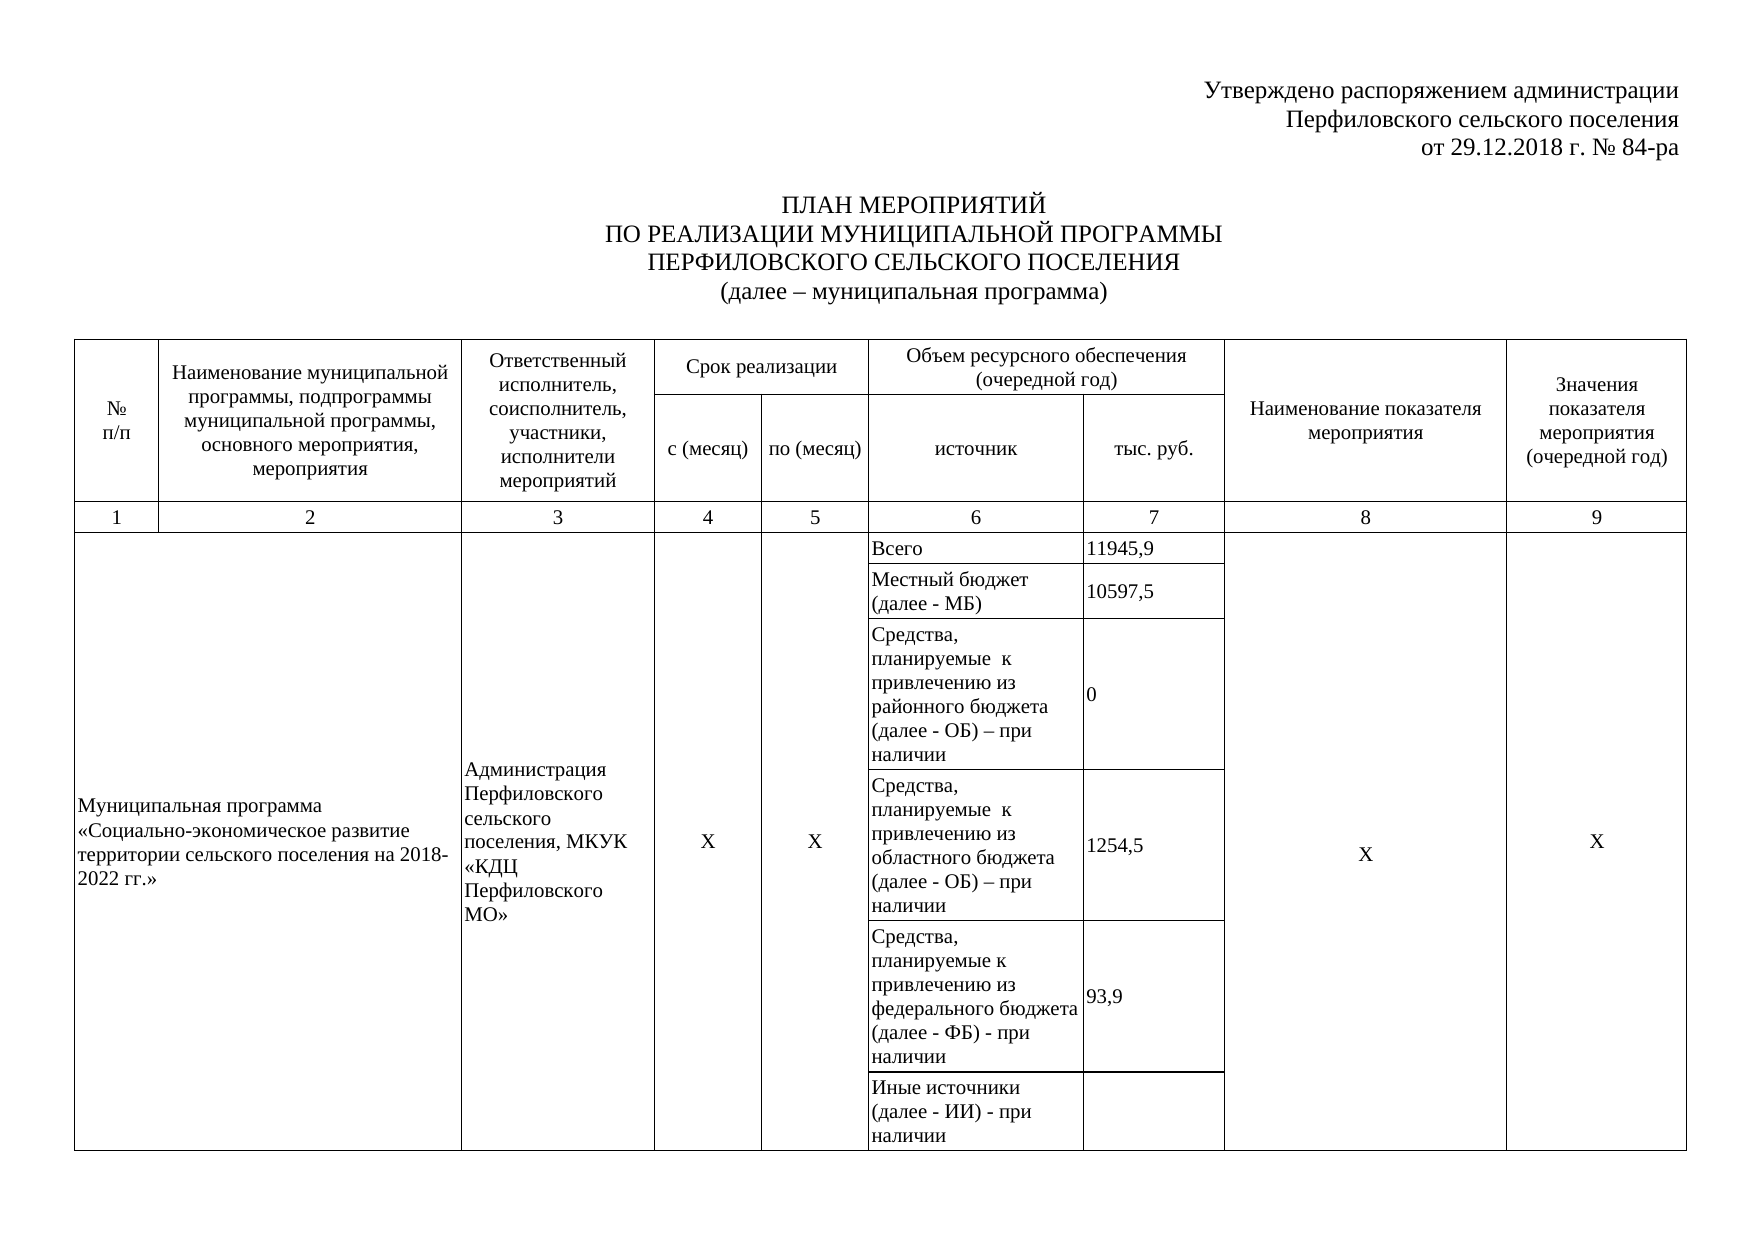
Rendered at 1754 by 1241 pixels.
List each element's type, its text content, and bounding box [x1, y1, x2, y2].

table_cell 6 [869, 502, 1083, 532]
table_cell 4 [655, 502, 761, 532]
text Утверждено распоряжением администрации [75, 75, 1679, 104]
table_cell Местный бюджет (далее - МБ) [869, 564, 1083, 618]
table_header Объем ресурсного обеспечения (очередной год) [869, 340, 1224, 393]
table_cell Администрация Перфиловского сельского поселения, МКУК «КДЦ Перфиловского МО» [462, 533, 654, 1150]
text ПЛАН МЕРОПРИЯТИЙ [75, 190, 1679, 219]
table_cell Средства, планируемые к привлечению из федерального бюджета (далее - ФБ) - при наличии [869, 921, 1083, 1071]
table_cell с (месяц) [655, 395, 761, 501]
table_cell 11945,9 [1084, 533, 1224, 563]
table_cell X [762, 533, 868, 1150]
table_header Ответственный исполнитель, соисполнитель, участники, исполнители мероприятий [462, 340, 654, 501]
text (далее – муниципальная программа) [75, 276, 1679, 305]
table_cell по (месяц) [762, 395, 868, 501]
table_cell 2 [159, 502, 461, 532]
table_header Срок реализации [655, 340, 868, 393]
table_header Наименование муниципальной программы, подпрограммы муниципальной программы, основного мероприятия, мероприятия [159, 340, 461, 501]
table_cell 93,9 [1084, 921, 1224, 1071]
table_cell 10597,5 [1084, 564, 1224, 618]
table_header № п/п [75, 340, 158, 501]
table_cell X [1225, 533, 1506, 1150]
table_cell X [655, 533, 761, 1150]
table_cell 1254,5 [1084, 770, 1224, 920]
table_cell 1 [75, 502, 158, 532]
table_cell Всего [869, 533, 1083, 563]
table_cell 7 [1084, 502, 1224, 532]
table_cell [1084, 1073, 1224, 1150]
table_cell 3 [462, 502, 654, 532]
table_cell 0 [1084, 619, 1224, 769]
table_cell Средства, планируемые к привлечению из районного бюджета (далее - ОБ) – при наличии [869, 619, 1083, 769]
table_header Значения показателя мероприятия (очередной год) [1507, 340, 1686, 501]
text от 29.12.2018 г. № 84-ра [75, 132, 1679, 161]
table_cell Иные источники (далее - ИИ) - при наличии [869, 1073, 1083, 1150]
text ПЕРФИЛОВСКОГО СЕЛЬСКОГО ПОСЕЛЕНИЯ [75, 247, 1679, 276]
text Перфиловского сельского поселения [75, 104, 1679, 132]
table_cell 9 [1507, 502, 1686, 532]
table_cell Муниципальная программа «Социально-экономическое развитие территории сельского поселения на 2018-2022 гг.» [75, 533, 461, 1150]
table_cell Средства, планируемые к привлечению из областного бюджета (далее - ОБ) – при наличии [869, 770, 1083, 920]
table_cell источник [869, 395, 1083, 501]
table_cell тыс. руб. [1084, 395, 1224, 501]
text ПО РЕАЛИЗАЦИИ МУНИЦИПАЛЬНОЙ ПРОГРАММЫ [75, 219, 1679, 247]
table_cell X [1507, 533, 1686, 1150]
table_header Наименование показателя мероприятия [1225, 340, 1506, 501]
table_cell 5 [762, 502, 868, 532]
table_cell 8 [1225, 502, 1506, 532]
